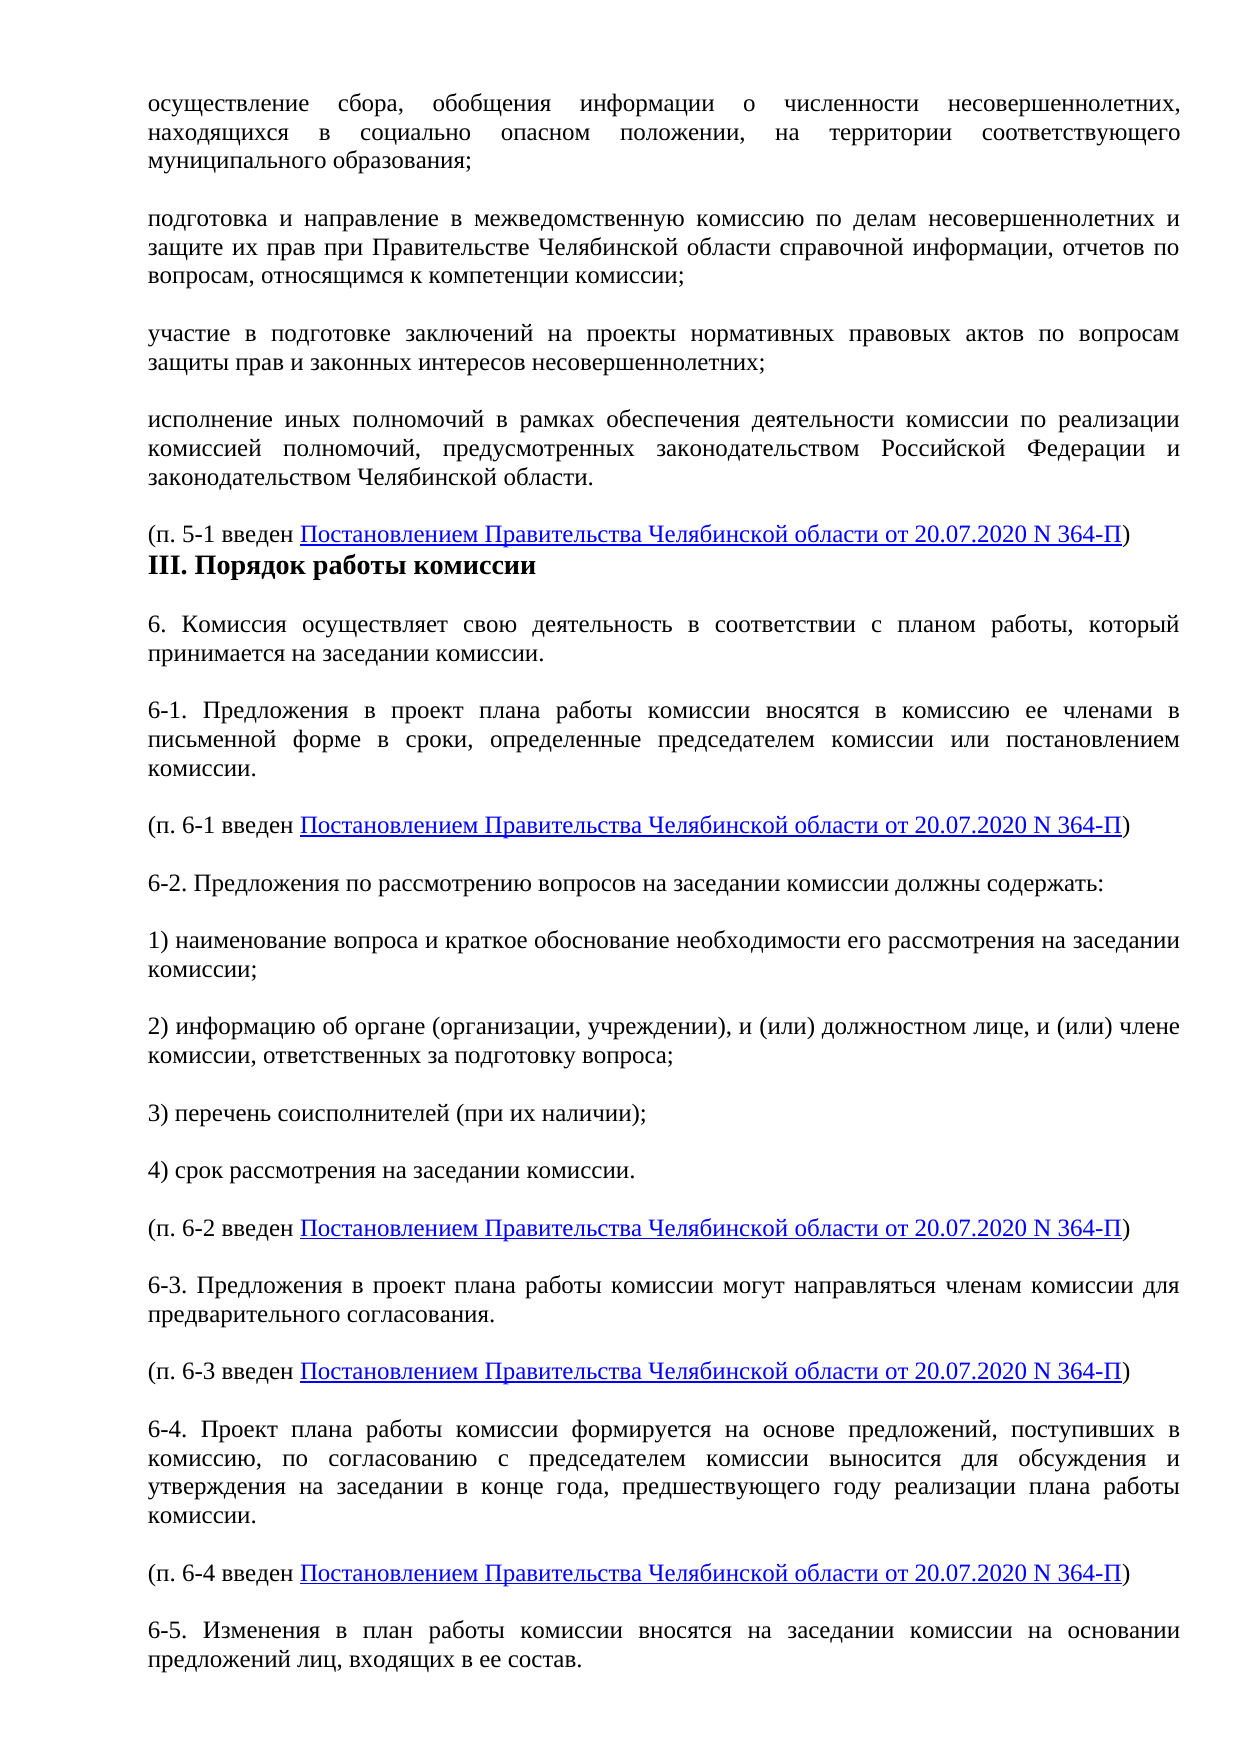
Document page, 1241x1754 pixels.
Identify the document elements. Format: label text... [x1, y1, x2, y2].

text (п. 6-1 введен Постановлением Правительства Челябинской области от 20.07.2020 N 364-П) [148, 781, 1181, 839]
text подготовка и направление в межведомственную комиссию по делам несовершеннолетних и защите их прав при Правительстве Челябинской области справочной информации, отчетов по вопросам, относящимся к компетенции комиссии; [148, 174, 1181, 289]
text (п. 5-1 введен Постановлением Правительства Челябинской области от 20.07.2020 N 364-П) [148, 490, 1181, 548]
text 6-3. Предложения в проект плана работы комиссии могут направляться членам комиссии для предварительного согласования. [148, 1241, 1181, 1328]
text участие в подготовке заключений на проекты нормативных правовых актов по вопросам защиты прав и законных интересов несовершеннолетних; [148, 289, 1181, 375]
text III. Порядок работы комиссии [148, 548, 1181, 580]
text 2) информацию об органе (организации, учреждении), и (или) должностном лице, и (или) члене комиссии, ответственных за подготовку вопроса; [148, 983, 1181, 1069]
text 6. Комиссия осуществляет свою деятельность в соответствии с планом работы, который принимается на заседании комиссии. [148, 580, 1181, 666]
text (п. 6-4 введен Постановлением Правительства Челябинской области от 20.07.2020 N 364-П) [148, 1529, 1181, 1586]
text 6-5. Изменения в план работы комиссии вносятся на заседании комиссии на основании предложений лиц, входящих в ее состав. [148, 1586, 1181, 1673]
text исполнение иных полномочий в рамках обеспечения деятельности комиссии по реализации комиссией полномочий, предусмотренных законодательством Российской Федерации и законодательством Челябинской области. [148, 375, 1181, 490]
text осуществление сбора, обобщения информации о численности несовершеннолетних, находящихся в социально опасном положении, на территории соответствующего муниципального образования; [148, 59, 1181, 174]
text 6-1. Предложения в проект плана работы комиссии вносятся в комиссию ее членами в письменной форме в сроки, определенные председателем комиссии или постановлением комиссии. [148, 666, 1181, 781]
text 3) перечень соисполнителей (при их наличии); [148, 1069, 1181, 1126]
text 4) срок рассмотрения на заседании комиссии. [148, 1126, 1181, 1184]
text 6-4. Проект плана работы комиссии формируется на основе предложений, поступивших в комиссию, по согласованию с председателем комиссии выносится для обсуждения и утверждения на заседании в конце года, предшествующего году реализации плана работы комиссии. [148, 1385, 1181, 1529]
text (п. 6-2 введен Постановлением Правительства Челябинской области от 20.07.2020 N 364-П) [148, 1184, 1181, 1241]
text 6-2. Предложения по рассмотрению вопросов на заседании комиссии должны содержать: [148, 839, 1181, 896]
text 1) наименование вопроса и краткое обоснование необходимости его рассмотрения на заседании комиссии; [148, 896, 1181, 983]
text (п. 6-3 введен Постановлением Правительства Челябинской области от 20.07.2020 N 364-П) [148, 1328, 1181, 1385]
